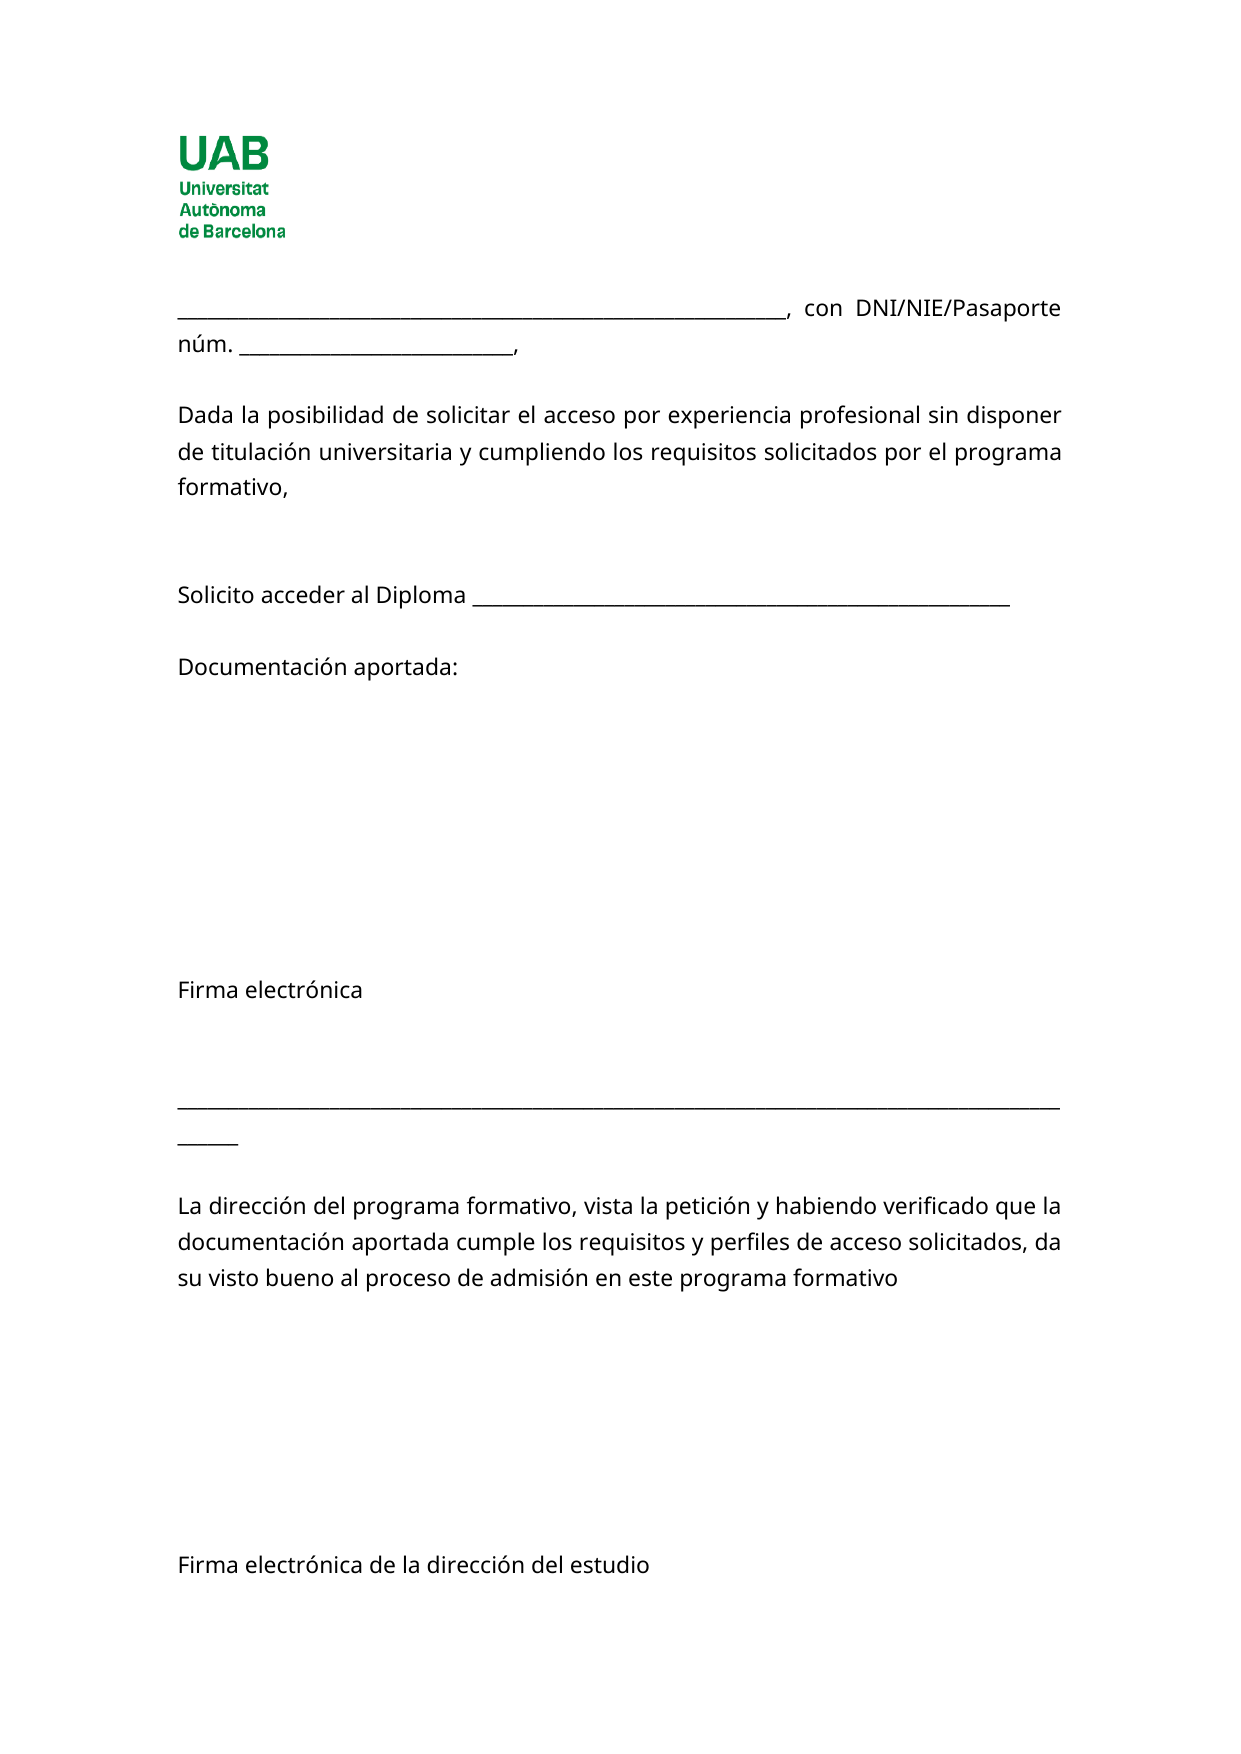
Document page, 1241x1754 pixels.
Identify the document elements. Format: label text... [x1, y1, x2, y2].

text Firma electrónica de la dirección del estudio [177, 1549, 1063, 1581]
text Firma electrónica [177, 974, 1063, 1006]
text ____________________________________________________________, con DNI/NIE/Pasaporte núm. ___________________________, [177, 292, 1063, 359]
text Documentación aportada: [177, 651, 1063, 682]
text La dirección del programa formativo, vista la petición y habiendo verificado que la documentación aportada cumple los requisitos y perfiles de acceso solicitados, da su visto bueno al proceso de admisión en este programa formativo [177, 1190, 1063, 1293]
text Dada la posibilidad de solicitar el acceso por experiencia profesional sin disponer de titulación universitaria y cumpliendo los requisitos solicitados por el programa formativo, [177, 399, 1063, 503]
text Solicito acceder al Diploma _____________________________________________________ [177, 579, 1063, 610]
text _____________________________________________________________________________________________ [177, 1046, 1063, 1149]
picture [177, 132, 288, 264]
